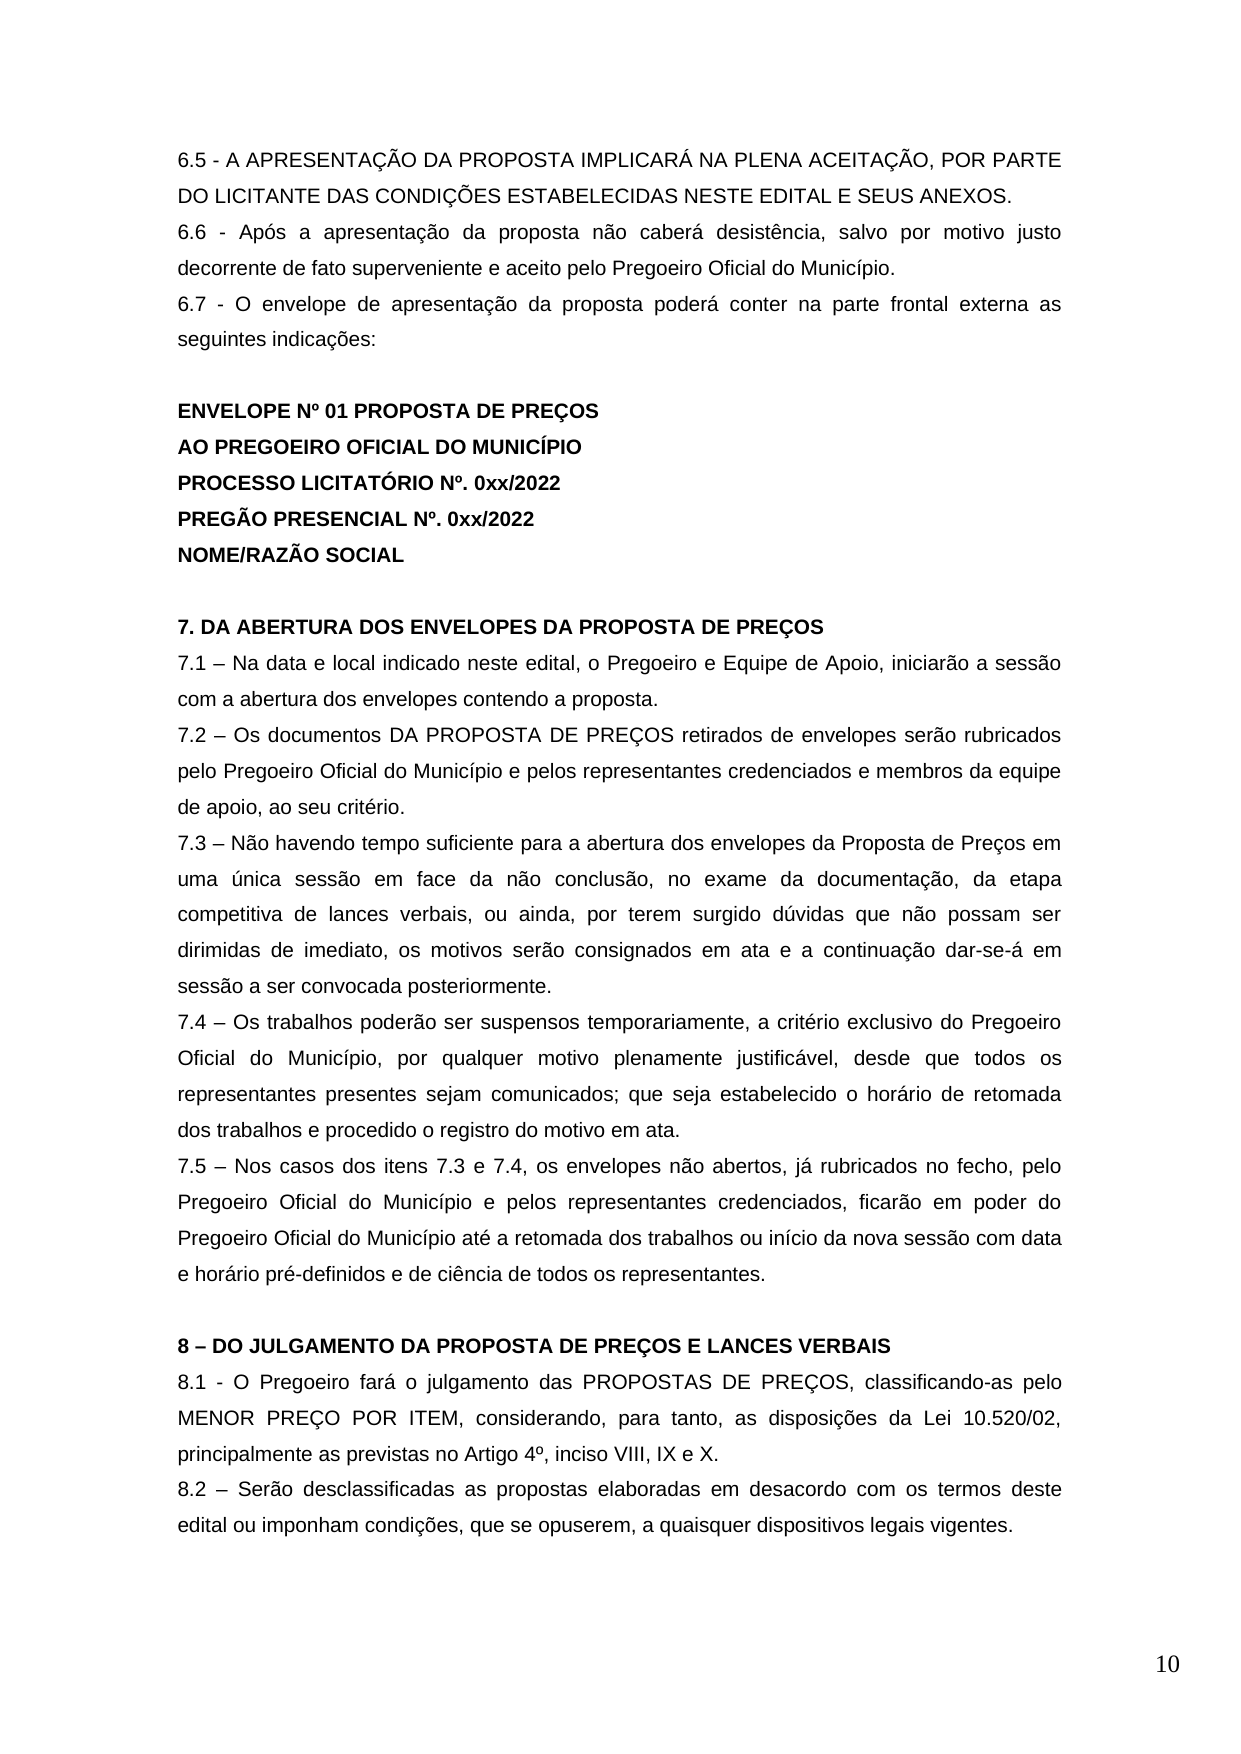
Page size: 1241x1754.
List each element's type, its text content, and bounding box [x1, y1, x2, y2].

text ENVELOPE Nº 01 PROPOSTA DE PREÇOS [177, 399, 1063, 423]
text 8 – DO JULGAMENTO DA PROPOSTA DE PREÇOS E LANCES VERBAIS [177, 1333, 1063, 1357]
text 8.2 – Serão desclassificadas as propostas elaboradas em desacordo com os termos deste edital ou imponham condições, que se opuserem, a quaisquer dispositivos legais vigentes. [177, 1477, 1063, 1537]
text NOME/RAZÃO SOCIAL [177, 543, 1063, 567]
text 8.1 - O Pregoeiro fará o julgamento das PROPOSTAS DE PREÇOS, classificando-as pelo MENOR PREÇO POR ITEM, considerando, para tanto, as disposições da Lei 10.520/02, principalmente as previstas no Artigo 4º, inciso VIII, IX e X. [177, 1369, 1063, 1465]
text 7. DA ABERTURA DOS ENVELOPES DA PROPOSTA DE PREÇOS [177, 615, 1063, 639]
text PREGÃO PRESENCIAL Nº. 0xx/2022 [177, 507, 1063, 531]
text 7.2 – Os documentos DA PROPOSTA DE PREÇOS retirados de envelopes serão rubricados pelo Pregoeiro Oficial do Município e pelos representantes credenciados e membros da equipe de apoio, ao seu critério. [177, 723, 1063, 818]
text PROCESSO LICITATÓRIO Nº. 0xx/2022 [177, 471, 1063, 495]
text 6.6 - Após a apresentação da proposta não caberá desistência, salvo por motivo justo decorrente de fato superveniente e aceito pelo Pregoeiro Oficial do Município. [177, 219, 1063, 279]
text 6.5 - A APRESENTAÇÃO DA PROPOSTA IMPLICARÁ NA PLENA ACEITAÇÃO, POR PARTE DO LICITANTE DAS CONDIÇÕES ESTABELECIDAS NESTE EDITAL E SEUS ANEXOS. [177, 148, 1063, 207]
text 7.3 – Não havendo tempo suficiente para a abertura dos envelopes da Proposta de Preços em uma única sessão em face da não conclusão, no exame da documentação, da etapa competitiva de lances verbais, ou ainda, por terem surgido dúvidas que não possam ser dirimidas de imediato, os motivos serão consignados em ata e a continuação dar-se-á em sessão a ser convocada posteriormente. [177, 830, 1063, 998]
text 6.7 - O envelope de apresentação da proposta poderá conter na parte frontal externa as seguintes indicações: [177, 291, 1063, 351]
text 7.4 – Os trabalhos poderão ser suspensos temporariamente, a critério exclusivo do Pregoeiro Oficial do Município, por qualquer motivo plenamente justificável, desde que todos os representantes presentes sejam comunicados; que seja estabelecido o horário de retomada dos trabalhos e procedido o registro do motivo em ata. [177, 1010, 1063, 1142]
text 7.5 – Nos casos dos itens 7.3 e 7.4, os envelopes não abertos, já rubricados no fecho, pelo Pregoeiro Oficial do Município e pelos representantes credenciados, ficarão em poder do Pregoeiro Oficial do Município até a retomada dos trabalhos ou início da nova sessão com data e horário pré-definidos e de ciência de todos os representantes. [177, 1154, 1063, 1286]
text AO PREGOEIRO OFICIAL DO MUNICÍPIO [177, 435, 1063, 459]
text 7.1 – Na data e local indicado neste edital, o Pregoeiro e Equipe de Apoio, iniciarão a sessão com a abertura dos envelopes contendo a proposta. [177, 651, 1063, 711]
